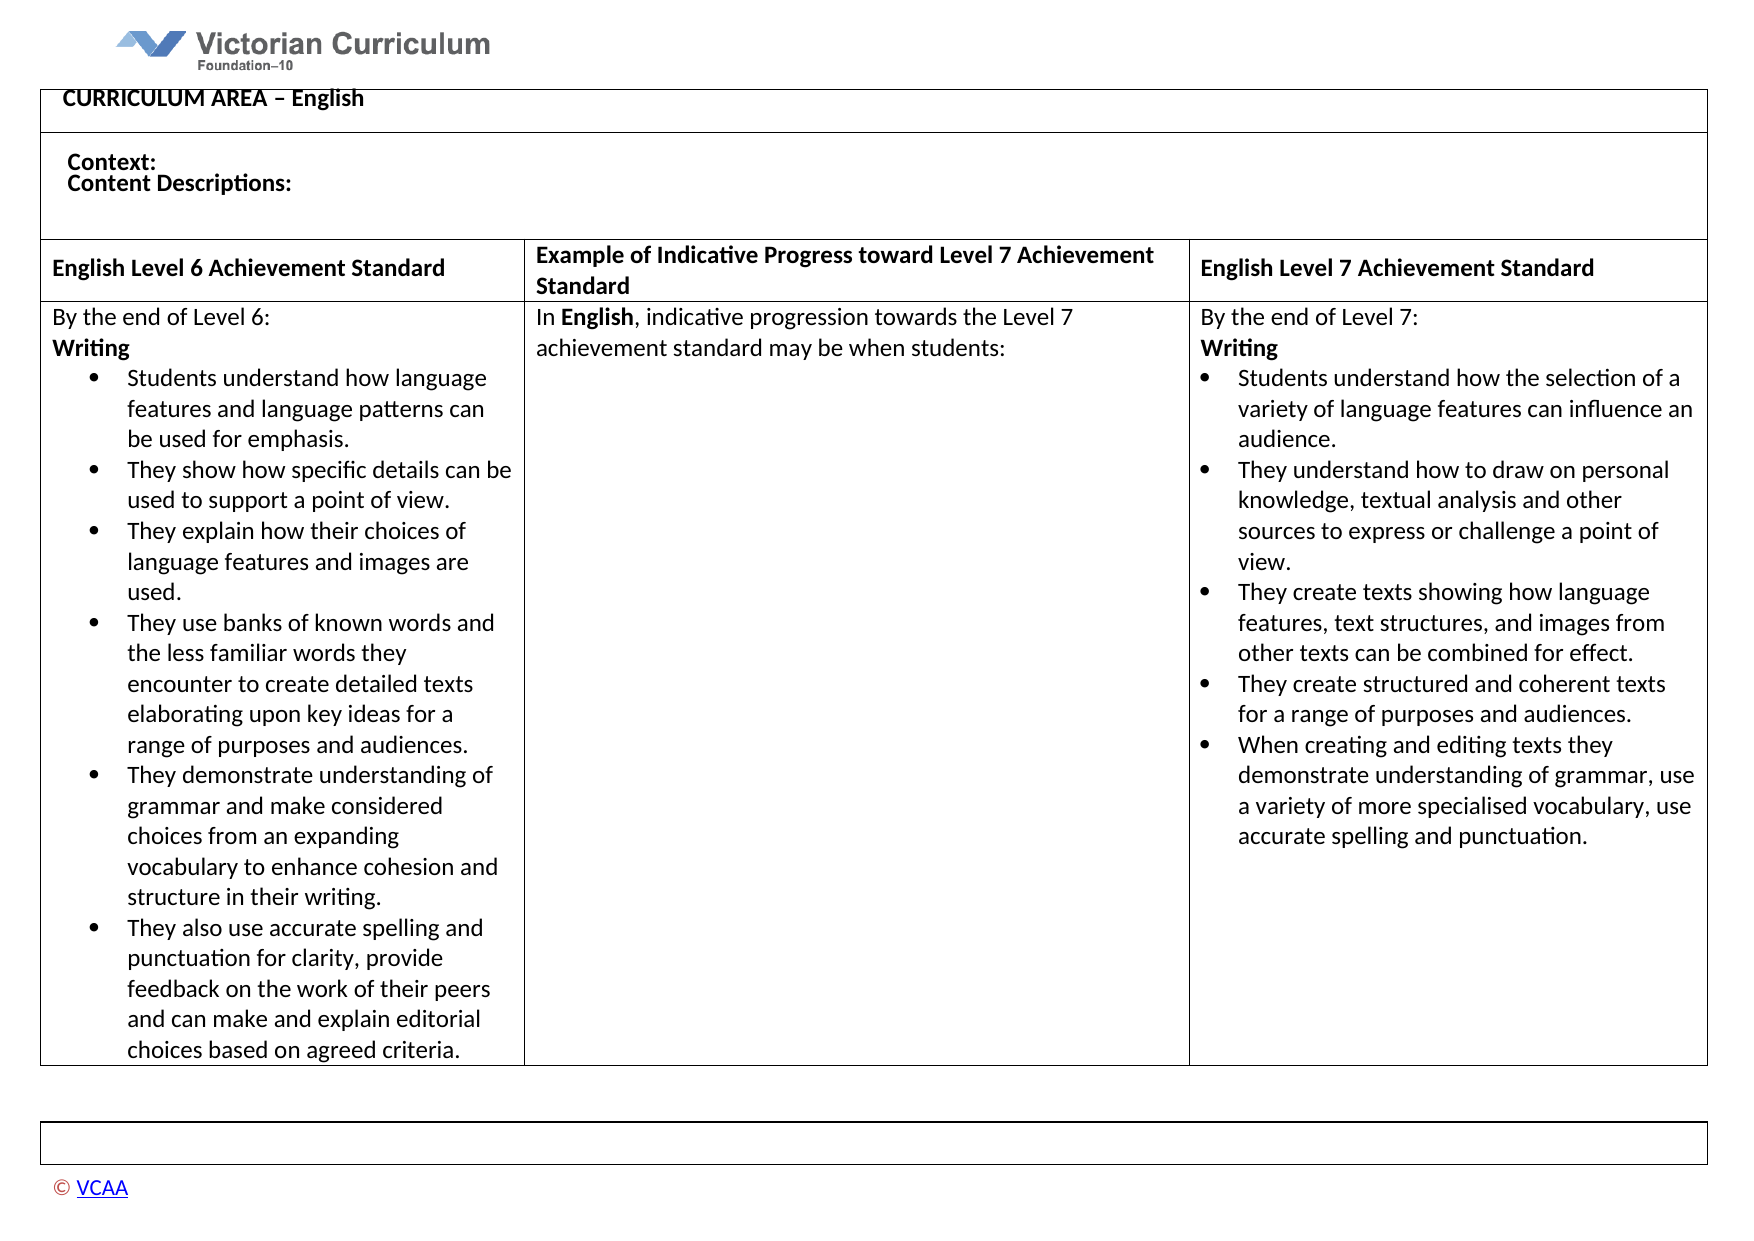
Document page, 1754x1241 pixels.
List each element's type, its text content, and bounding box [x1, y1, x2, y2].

table_cell English Level 7 Achievement Standard [1190, 240, 1707, 301]
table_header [41, 1123, 1707, 1164]
table_cell In English, indicative progression towards the Level 7 achievement standard may be when students: [525, 302, 1189, 1064]
table_cell Context: Content Descriptions: [41, 133, 1707, 238]
picture [114, 24, 502, 76]
table_cell Example of Indicative Progress toward Level 7 Achievement Standard [525, 240, 1189, 301]
table_cell English Level 6 Achievement Standard [41, 240, 524, 301]
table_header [41, 90, 1707, 132]
